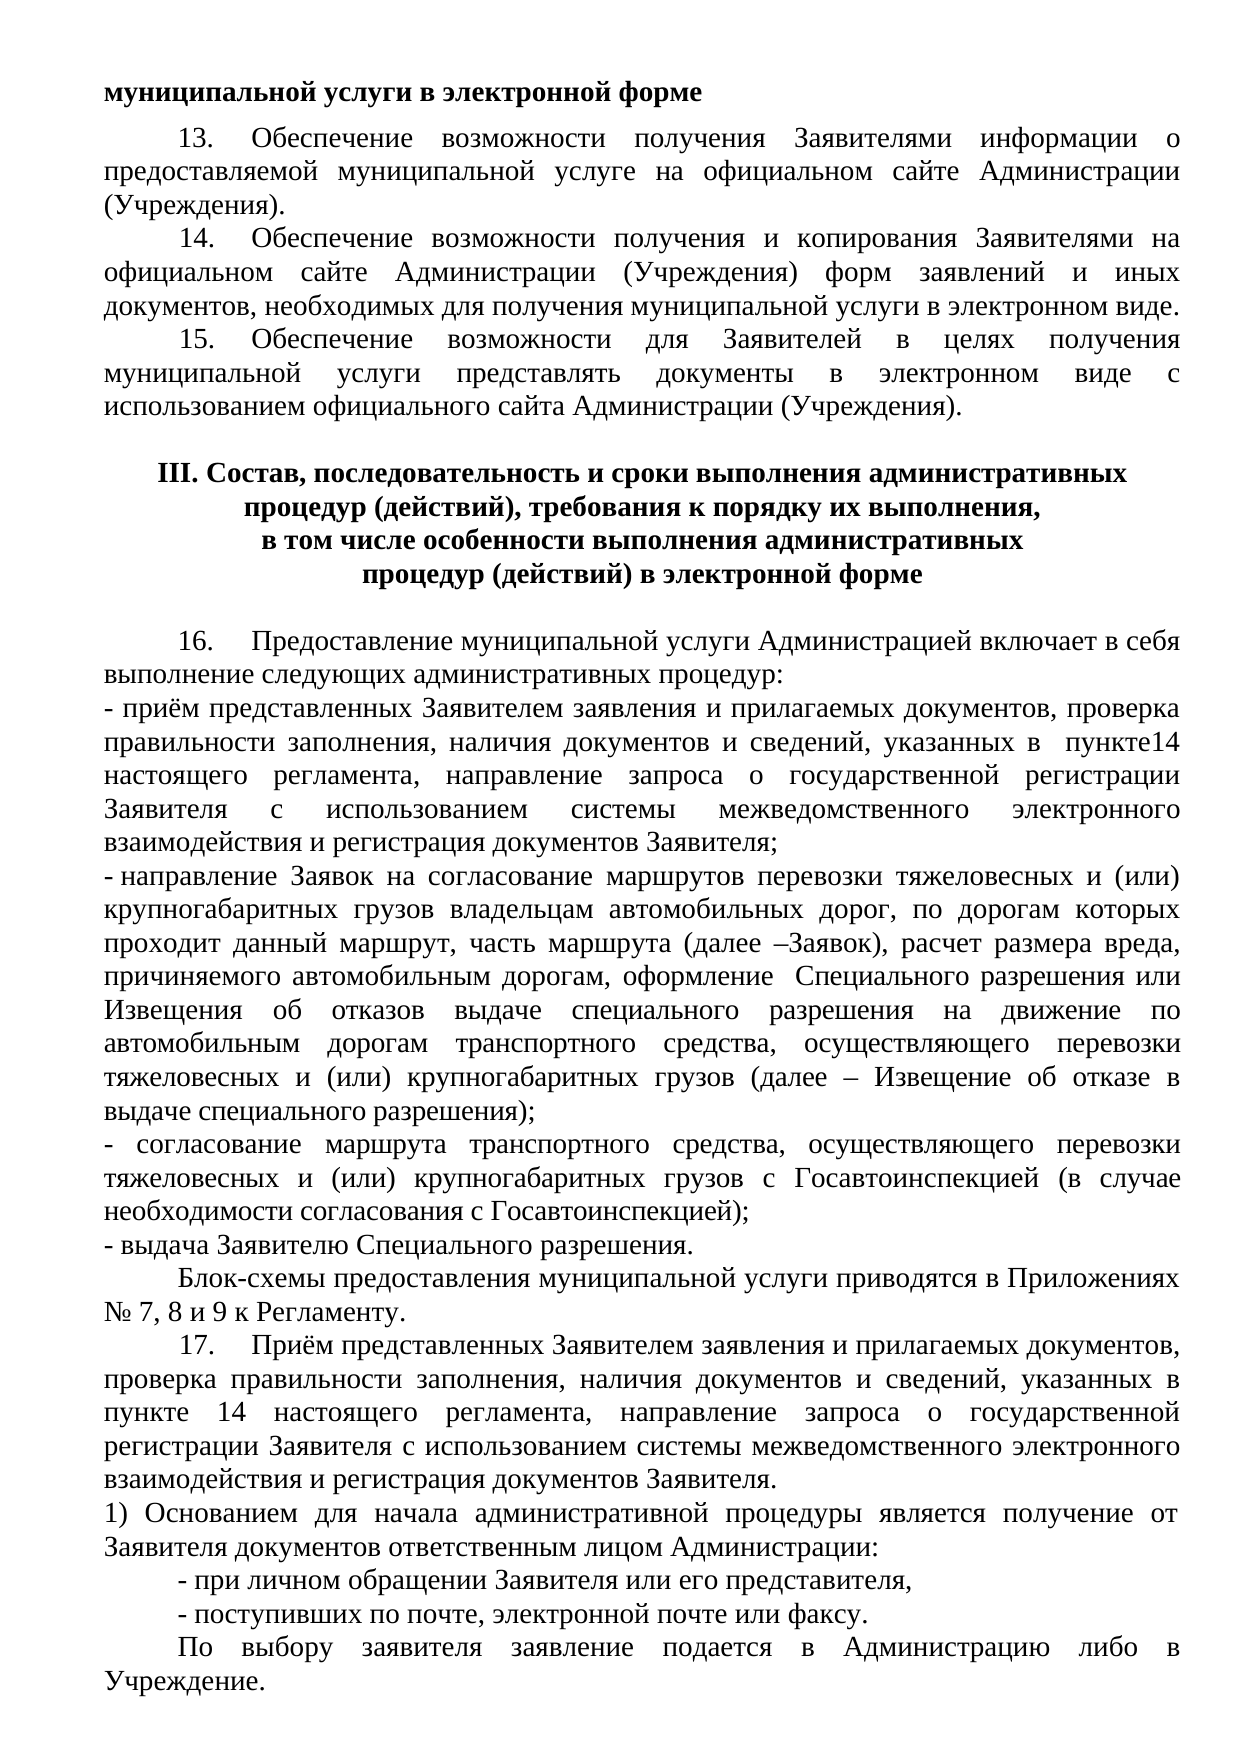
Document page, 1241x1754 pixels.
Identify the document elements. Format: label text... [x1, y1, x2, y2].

list Обеспечение возможности получения и копирования Заявителями на официальном сайте Администрации (Учреждения) форм заявлений и иных документов, необходимых для получения муниципальной услуги в электронном виде. [103, 221, 1181, 321]
text - при личном обращении Заявителя или его представителя, [177, 1562, 1181, 1596]
text - приём представленных Заявителем заявления и прилагаемых документов, проверка правильности заполнения, наличия документов и сведений, указанных в пункте14 настоящего регламента, направление запроса о государственной регистрации Заявителя с использованием системы межведомственного электронного взаимодействия и регистрация документов Заявителя; [103, 690, 1181, 858]
text в том числе особенности выполнения административных [103, 522, 1181, 556]
list Предоставление муниципальной услуги Администрацией включает в себя выполнение следующих административных процедур: [103, 623, 1181, 690]
text 1) Основанием для начала административной процедуры является получение от Заявителя документов ответственным лицом Администрации: [103, 1495, 1179, 1562]
text - направление Заявок на согласование маршрутов перевозки тяжеловесных и (или) крупногабаритных грузов владельцам автомобильных дорог, по дорогам которых проходит данный маршрут, часть маршрута (далее –Заявок), расчет размера вреда, причиняемого автомобильным дорогам, оформление Специального разрешения или Извещения об отказов выдаче специального разрешения на движение по автомобильным дорогам транспортного средства, осуществляющего перевозки тяжеловесных и (или) крупногабаритных грузов (далее – Извещение об отказе в выдаче специального разрешения); [103, 858, 1181, 1126]
text По выбору заявителя заявление подается в Администрацию либо в Учреждение. [103, 1629, 1181, 1696]
text - выдача Заявителю Специального разрешения. [103, 1227, 1181, 1260]
text III. Состав, последовательность и сроки выполнения административных [103, 455, 1181, 489]
text Блок-схемы предоставления муниципальной услуги приводятся в Приложениях № 7, 8 и 9 к Регламенту. [103, 1260, 1181, 1327]
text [103, 74, 1181, 107]
text процедур (действий), требования к порядку их выполнения, [103, 489, 1181, 522]
text процедур (действий) в электронной форме [103, 556, 1181, 589]
text - поступивших по почте, электронной почте или факсу. [177, 1596, 1181, 1629]
list Обеспечение возможности получения Заявителями информации о предоставляемой муниципальной услуге на официальном сайте Администрации (Учреждения). [103, 120, 1181, 221]
text - согласование маршрута транспортного средства, осуществляющего перевозки тяжеловесных и (или) крупногабаритных грузов с Госавтоинспекцией (в случае необходимости согласования с Госавтоинспекцией); [103, 1126, 1181, 1227]
list Обеспечение возможности для Заявителей в целях получения муниципальной услуги представлять документы в электронном виде с использованием официального сайта Администрации (Учреждения). [103, 321, 1181, 422]
list Приём представленных Заявителем заявления и прилагаемых документов, проверка правильности заполнения, наличия документов и сведений, указанных в пункте 14 настоящего регламента, направление запроса о государственной регистрации Заявителя с использованием системы межведомственного электронного взаимодействия и регистрация документов Заявителя. [103, 1327, 1181, 1495]
